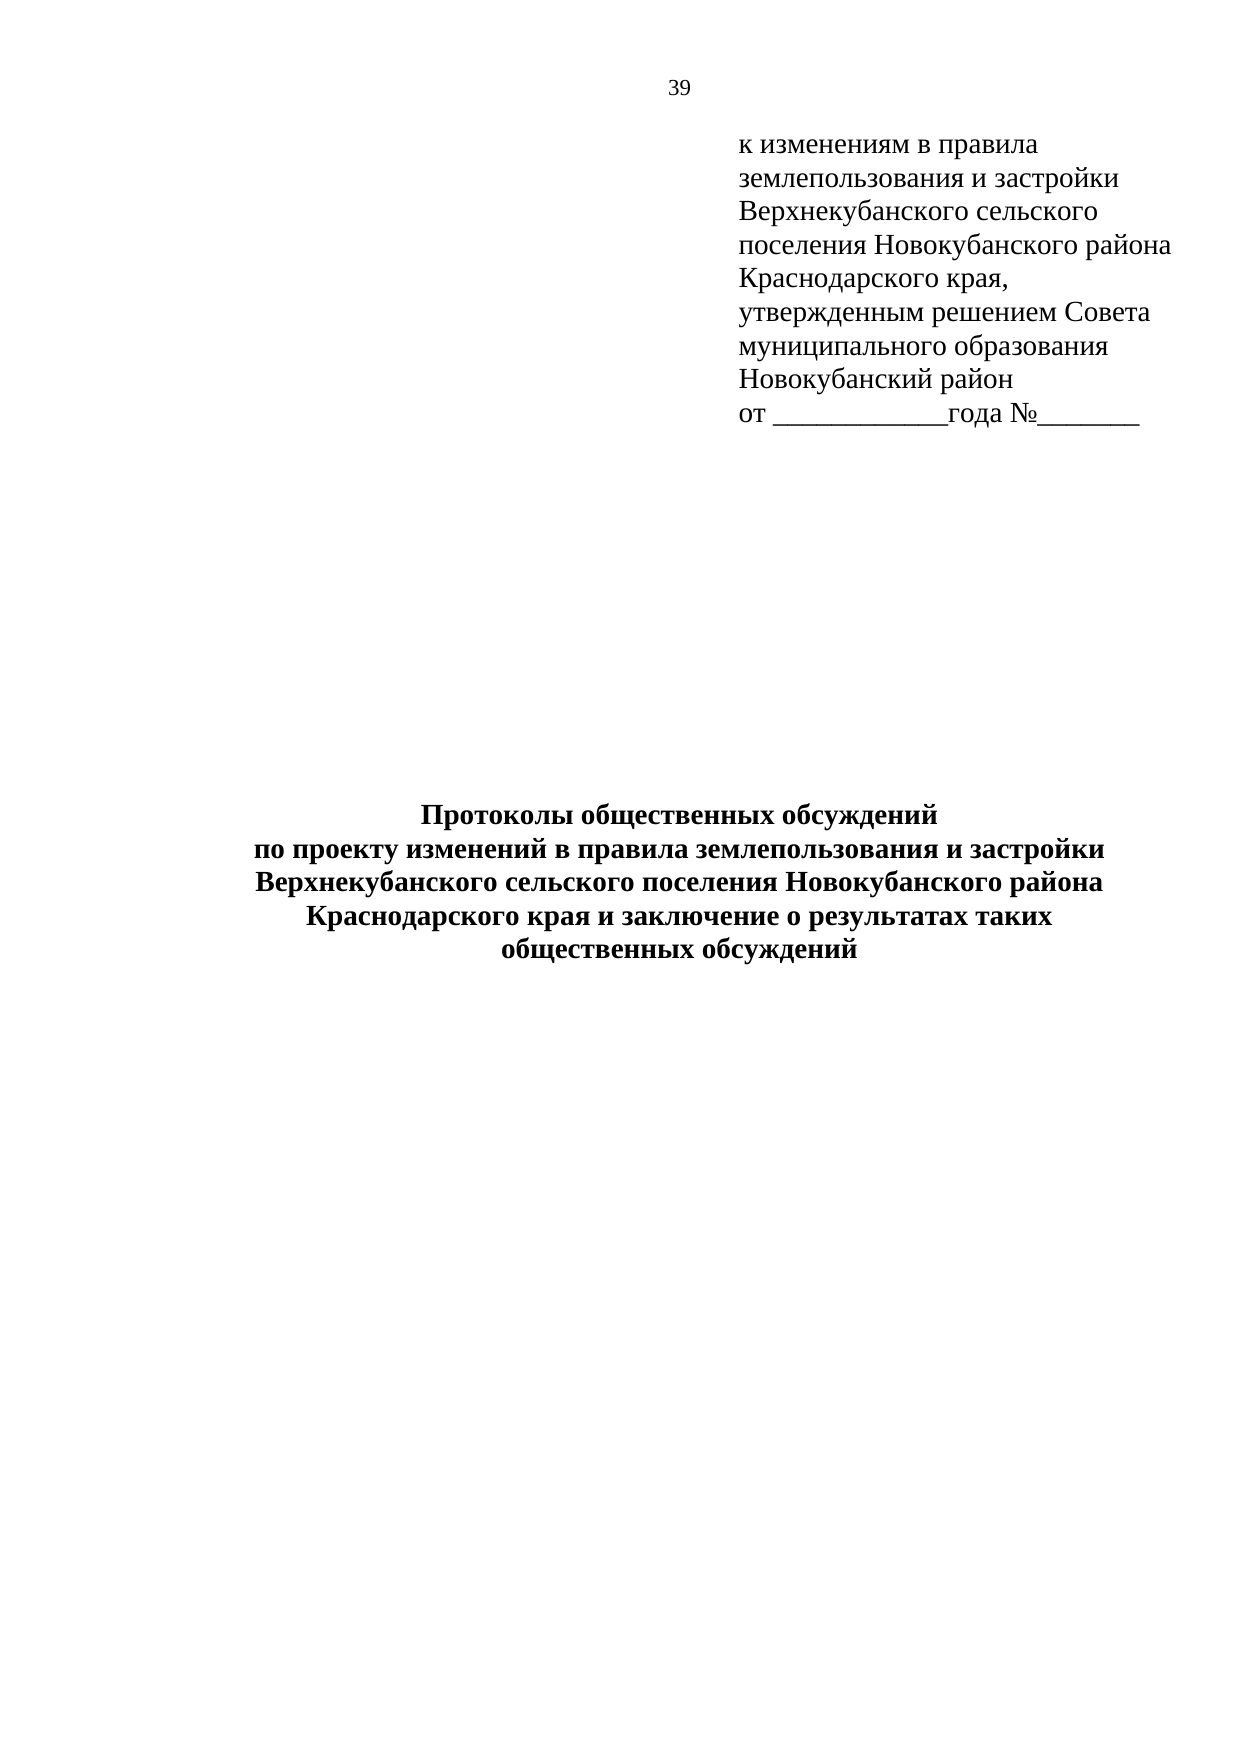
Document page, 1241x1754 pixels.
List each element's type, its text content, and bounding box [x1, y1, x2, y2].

text Протоколы общественных обсуждений [177, 797, 1181, 831]
text от ____________года №_______ [738, 395, 1181, 428]
text по проекту изменений в правила землепользования и застройки Верхнекубанского сельского поселения Новокубанского района Краснодарского края и заключение о результатах таких [177, 831, 1181, 931]
text общественных обсуждений [177, 931, 1181, 965]
text к изменениям в правила землепользования и застройки Верхнекубанского сельского поселения Новокубанского района Краснодарского края, утвержденным решением Совета муниципального образования Новокубанский район [738, 126, 1181, 395]
